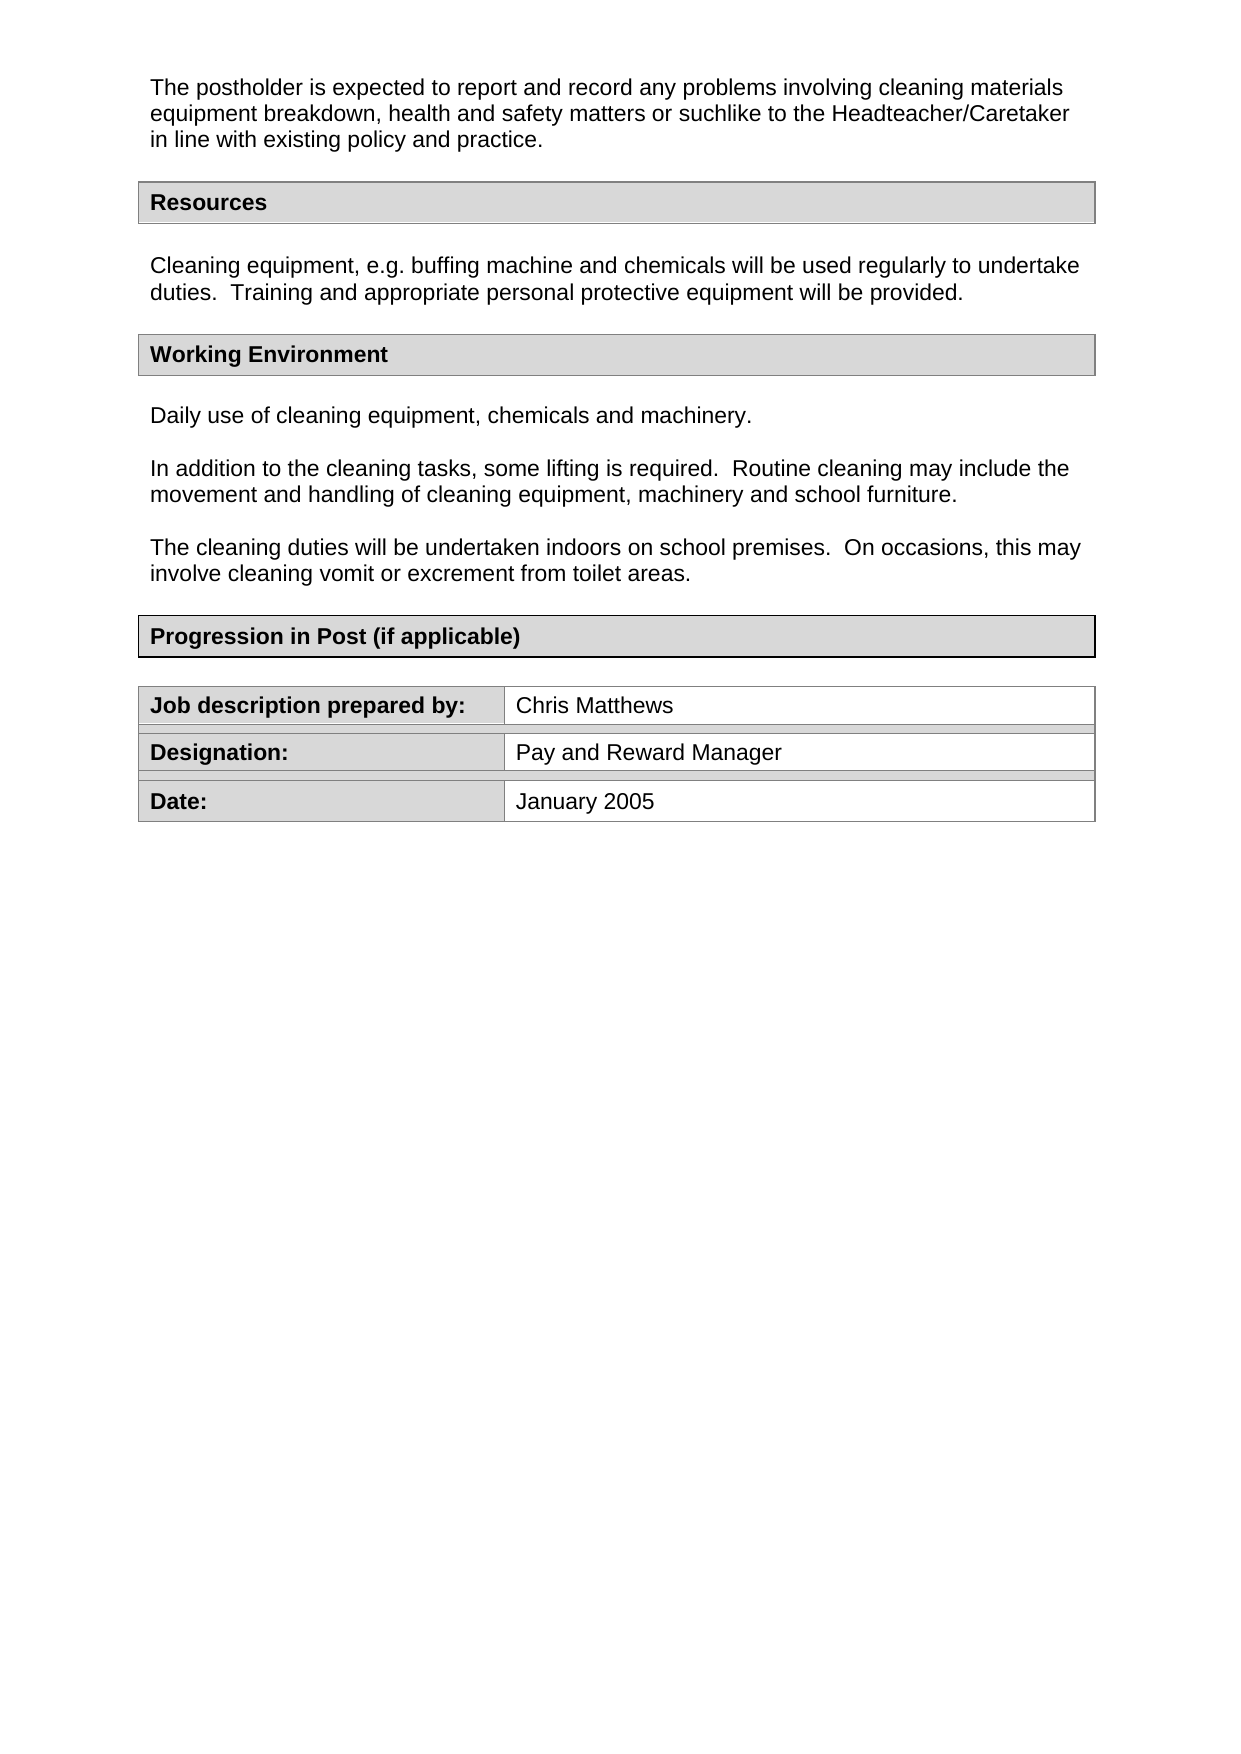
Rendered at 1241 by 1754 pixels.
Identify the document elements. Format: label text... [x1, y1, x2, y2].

text Daily use of cleaning equipment, chemicals and machinery. [150, 402, 1090, 428]
table_header Job description prepared by: [139, 687, 504, 723]
table_cell January 2005 [505, 781, 1094, 821]
table_header Chris Matthews [505, 687, 1094, 723]
table_cell Designation: [139, 734, 504, 770]
table_header Progression in Post (if applicable) [139, 616, 1094, 656]
text In addition to the cleaning tasks, some lifting is required. Routine cleaning may include the movement and handling of cleaning equipment, machinery and school furniture. [150, 455, 1090, 507]
table_cell [139, 771, 1094, 780]
table_cell Date: [139, 781, 504, 821]
table_cell [139, 725, 1094, 733]
table_header Resources [139, 183, 1094, 222]
table_cell Pay and Reward Manager [505, 734, 1094, 770]
table_header Working Environment [139, 335, 1094, 375]
text The postholder is expected to report and record any problems involving cleaning materials equipment breakdown, health and safety matters or suchlike to the Headteacher/Caretaker in line with existing policy and practice. [150, 73, 1090, 153]
text Cleaning equipment, e.g. buffing machine and chemicals will be used regularly to undertake duties. Training and appropriate personal protective equipment will be provided. [150, 252, 1090, 305]
text The cleaning duties will be undertaken indoors on school premises. On occasions, this may involve cleaning vomit or excrement from toilet areas. [150, 534, 1090, 587]
